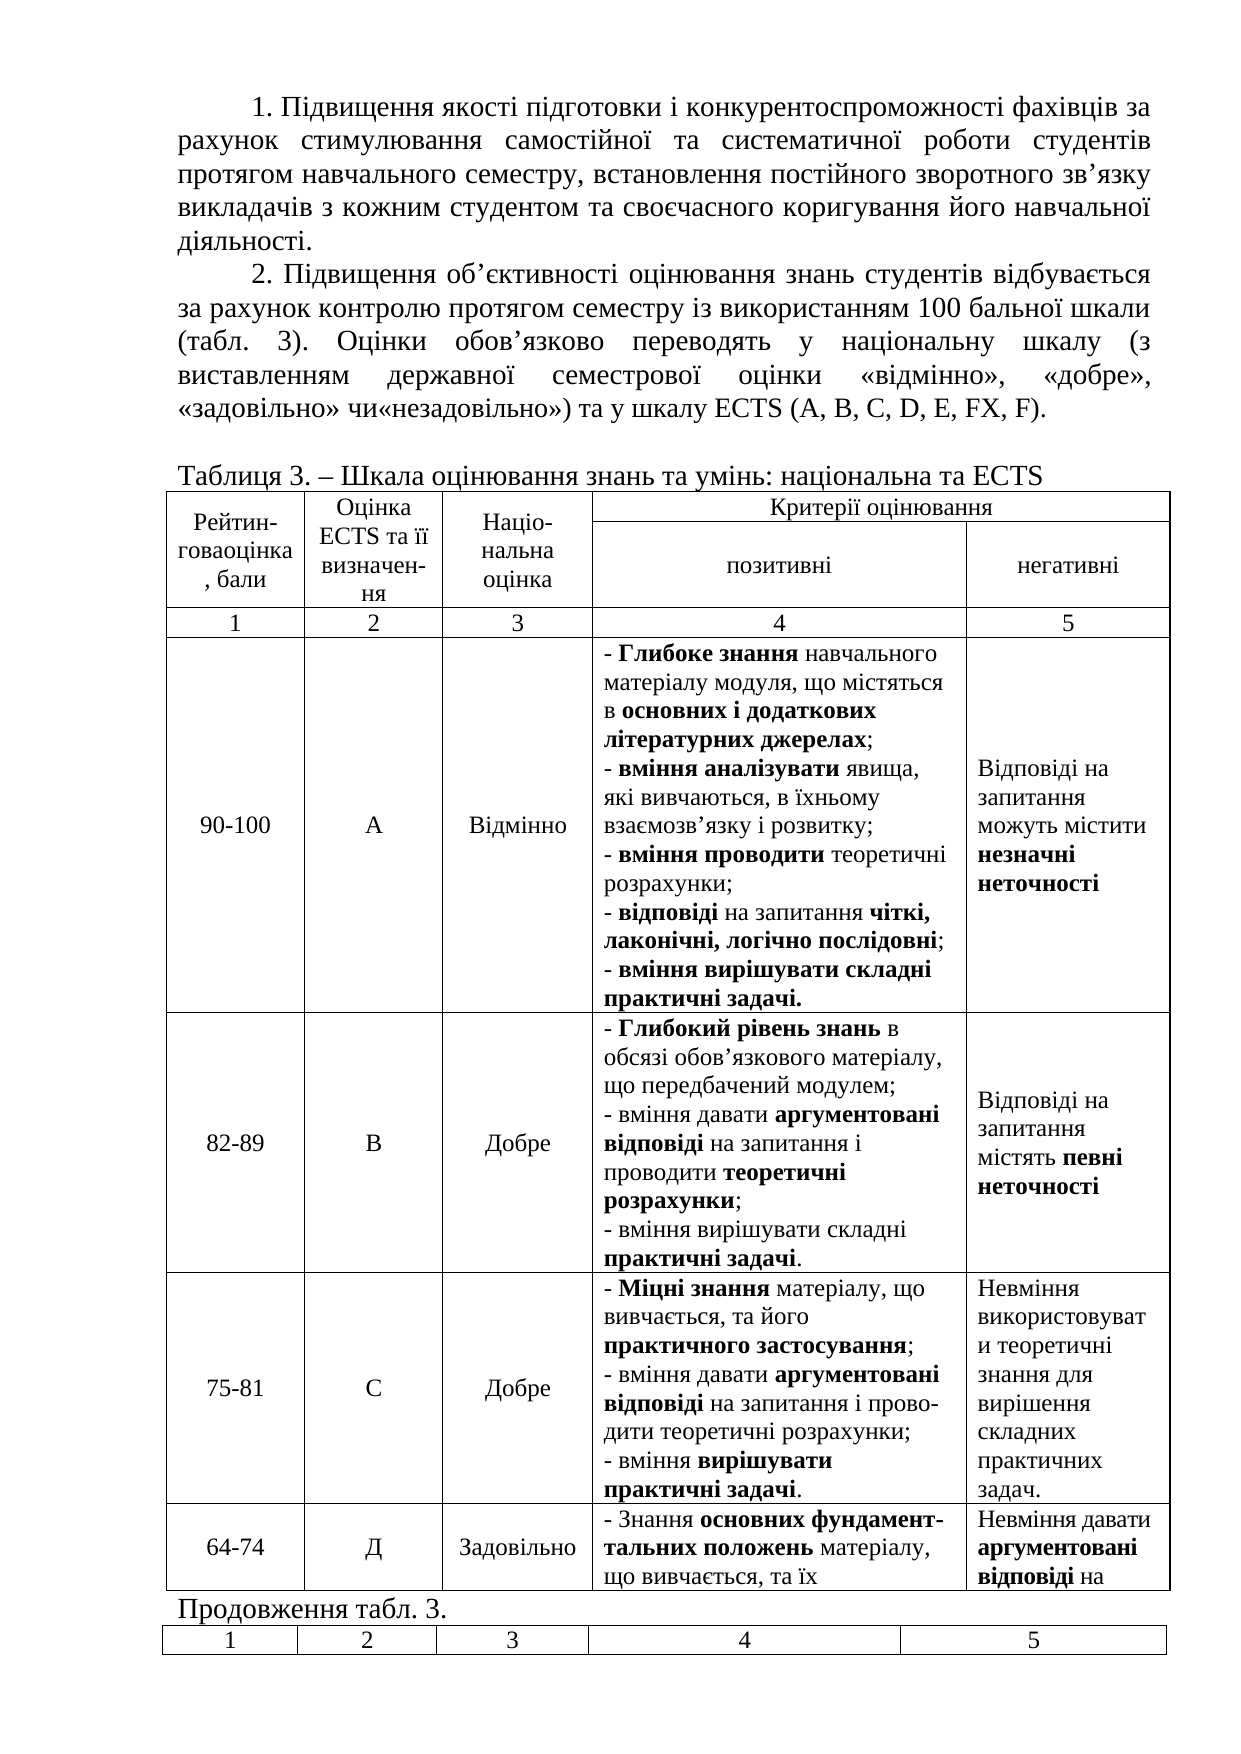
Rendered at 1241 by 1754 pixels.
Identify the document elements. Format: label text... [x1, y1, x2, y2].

table_cell - Глибоке знання навчального матеріалу модуля, що містяться в основних і додаткових літературних джерелах; - вміння аналізувати явища, які вивчаються, в їхньому взаємозв’язку і розвитку; - вміння проводити теоретичні розрахунки; - відповіді на запитання чіткі, лаконічні, логічно послідовні; - вміння вирішувати складні практичні задачі. [593, 638, 966, 1012]
table_cell 64-74 [167, 1504, 304, 1590]
table_cell Відповіді на запитання містять певні неточності [967, 1013, 1169, 1272]
table_cell 3 [443, 608, 592, 637]
table_cell Невміння використовувати теоретичні знання для вирішення складних практичних задач. [967, 1273, 1169, 1503]
table_cell - Міцні знання матеріалу, що вивчається, та його практичного застосування; - вміння давати аргументовані відповіді на запитання і прово-дити теоретичні розрахунки; - вміння вирішувати практичні задачі. [593, 1273, 966, 1503]
table_cell Відмінно [443, 638, 592, 1012]
table_cell Добре [443, 1013, 592, 1272]
table_cell 75-81 [167, 1273, 304, 1503]
table_header Рейтин-говаоцінка, бали [167, 492, 304, 607]
table_cell Відповіді на запитання можуть містити незначні неточності [967, 638, 1169, 1012]
table_cell Д [305, 1504, 442, 1590]
table_header 5 [901, 1626, 1166, 1654]
table_cell С [305, 1273, 442, 1503]
table_cell позитивні [593, 522, 966, 607]
table_header 3 [437, 1626, 588, 1654]
table_cell Невміння давати аргументовані відповіді на [967, 1504, 1169, 1590]
table_cell 90-100 [167, 638, 304, 1012]
text 1. Підвищення якості підготовки і конкурентоспроможності фахівців за рахунок стимулювання самостійної та систематичної роботи студентів протягом навчального семестру, встановлення постійного зворотного зв’язку викладачів з кожним студентом та своєчасного коригування його навчальної діяльності. [177, 89, 1152, 256]
table_cell 1 [167, 608, 304, 637]
text Продовження табл. 3. [177, 1591, 1152, 1624]
table_cell - Знання основних фундамент-тальних положень матеріалу, що вивчається, та їх [593, 1504, 966, 1590]
table_header 1 [163, 1626, 297, 1654]
table_header 2 [298, 1626, 436, 1654]
table_cell 82-89 [167, 1013, 304, 1272]
table_header Критерії оцінювання [593, 492, 1169, 521]
table_cell В [305, 1013, 442, 1272]
table_cell 2 [305, 608, 442, 637]
table_cell А [305, 638, 442, 1012]
text Таблиця 3. – Шкала оцінювання знань та умінь: національна та ЕСТS [177, 458, 1152, 491]
table_header 4 [589, 1626, 900, 1654]
text 2. Підвищення об’єктивності оцінювання знань студентів відбувається за рахунок контролю протягом семестру із використанням 100 бальної шкали (табл. 3). Оцінки обов’язково переводять у національну шкалу (з виставленням державної семестрової оцінки «відмінно», «добре», «задовільно» чи«незадовільно») та у шкалу ЕСТS (А, В, С, D, Е, FХ, F). [177, 256, 1152, 424]
table_cell негативні [967, 522, 1169, 607]
table_header Оцінка ЕСТS та її визначен-ня [305, 492, 442, 607]
table_cell 5 [967, 608, 1169, 637]
table_cell 4 [593, 608, 966, 637]
table_cell Добре [443, 1273, 592, 1503]
table_cell Задовільно [443, 1504, 592, 1590]
table_cell - Глибокий рівень знань в обсязі обов’язкового матеріалу, що передбачений модулем; - вміння давати аргументовані відповіді на запитання і проводити теоретичні розрахунки; - вміння вирішувати складні практичні задачі. [593, 1013, 966, 1272]
table_header Націо-нальна оцінка [443, 492, 592, 607]
